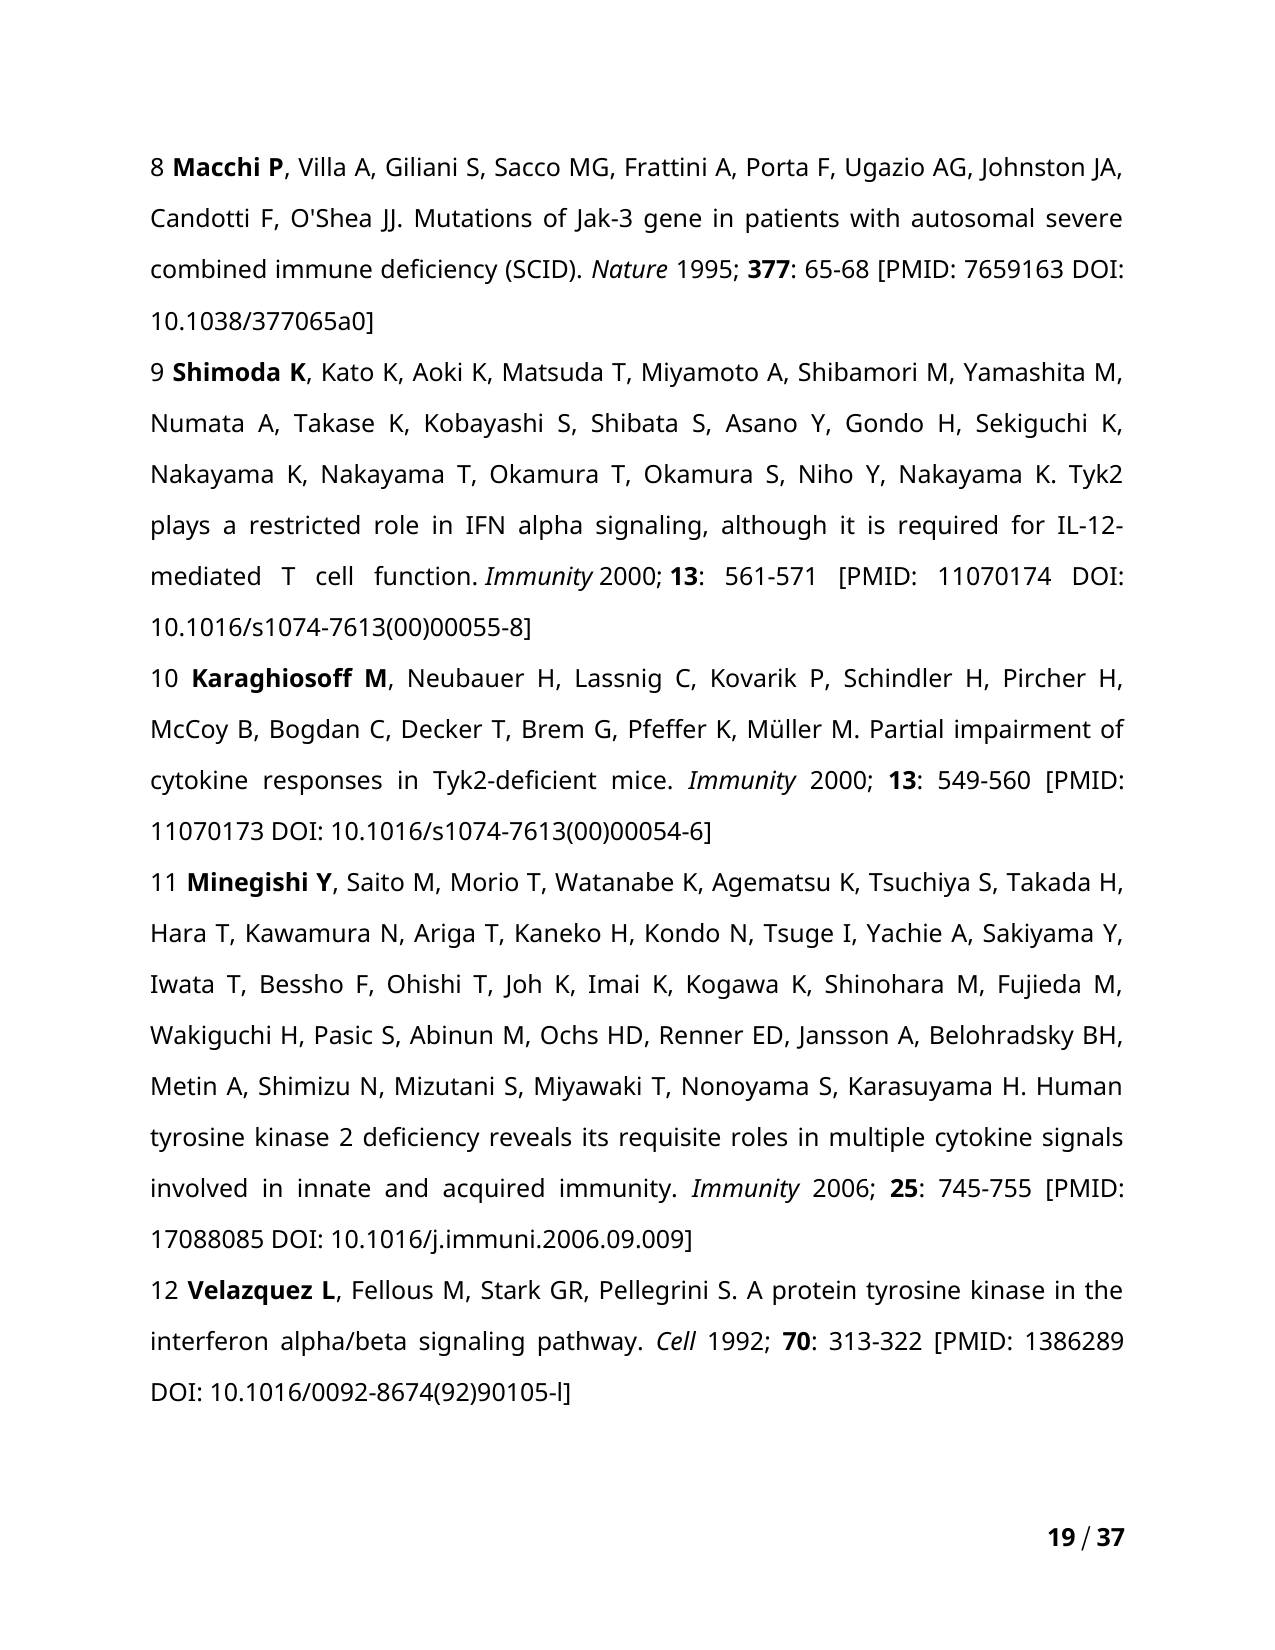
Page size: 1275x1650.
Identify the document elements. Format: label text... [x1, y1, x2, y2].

text 9 Shimoda K, Kato K, Aoki K, Matsuda T, Miyamoto A, Shibamori M, Yamashita M, Numata A, Takase K, Kobayashi S, Shibata S, Asano Y, Gondo H, Sekiguchi K, Nakayama K, Nakayama T, Okamura T, Okamura S, Niho Y, Nakayama K. Tyk2 plays a restricted role in IFN alpha signaling, although it is required for IL-12-mediated T cell function. Immunity 2000; 13: 561-571 [PMID: 11070174 DOI: 10.1016/s1074-7613(00)00055-8] [150, 354, 1125, 643]
text 8 Macchi P, Villa A, Giliani S, Sacco MG, Frattini A, Porta F, Ugazio AG, Johnston JA, Candotti F, O'Shea JJ. Mutations of Jak-3 gene in patients with autosomal severe combined immune deficiency (SCID). Nature 1995; 377: 65-68 [PMID: 7659163 DOI: 10.1038/377065a0] [150, 150, 1125, 337]
text 11 Minegishi Y, Saito M, Morio T, Watanabe K, Agematsu K, Tsuchiya S, Takada H, Hara T, Kawamura N, Ariga T, Kaneko H, Kondo N, Tsuge I, Yachie A, Sakiyama Y, Iwata T, Bessho F, Ohishi T, Joh K, Imai K, Kogawa K, Shinohara M, Fujieda M, Wakiguchi H, Pasic S, Abinun M, Ochs HD, Renner ED, Jansson A, Belohradsky BH, Metin A, Shimizu N, Mizutani S, Miyawaki T, Nonoyama S, Karasuyama H. Human tyrosine kinase 2 deficiency reveals its requisite roles in multiple cytokine signals involved in innate and acquired immunity. Immunity 2006; 25: 745-755 [PMID: 17088085 DOI: 10.1016/j.immuni.2006.09.009] [150, 864, 1125, 1256]
text 12 Velazquez L, Fellous M, Stark GR, Pellegrini S. A protein tyrosine kinase in the interferon alpha/beta signaling pathway. Cell 1992; 70: 313-322 [PMID: 1386289 DOI: 10.1016/0092-8674(92)90105-l] [150, 1273, 1125, 1409]
text 10 Karaghiosoff M, Neubauer H, Lassnig C, Kovarik P, Schindler H, Pircher H, McCoy B, Bogdan C, Decker T, Brem G, Pfeffer K, Müller M. Partial impairment of cytokine responses in Tyk2-deficient mice. Immunity 2000; 13: 549-560 [PMID: 11070173 DOI: 10.1016/s1074-7613(00)00054-6] [150, 660, 1125, 848]
